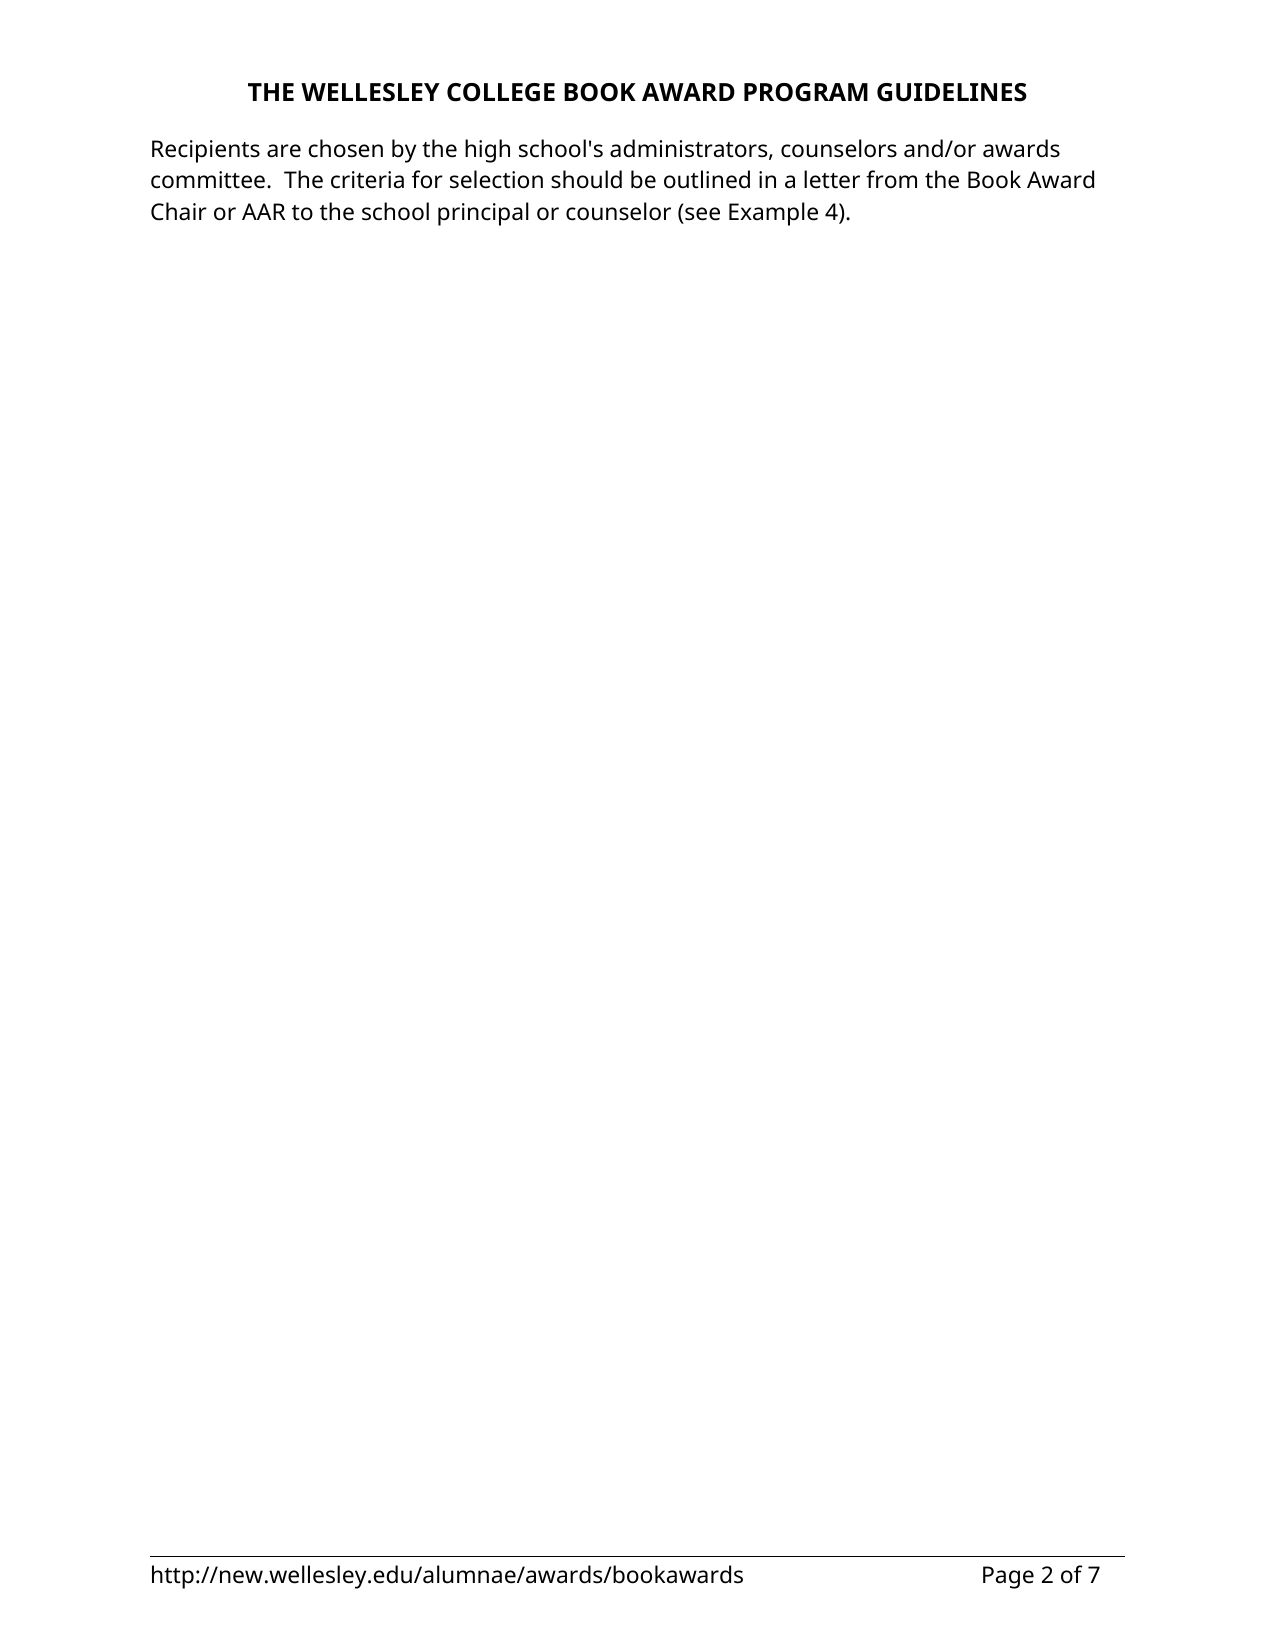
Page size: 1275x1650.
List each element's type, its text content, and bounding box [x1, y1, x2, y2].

text Recipients are chosen by the high school's administrators, counselors and/or awards committee. The criteria for selection should be outlined in a letter from the Book Award Chair or AAR to the school principal or counselor (see Example 4). [150, 133, 1125, 227]
